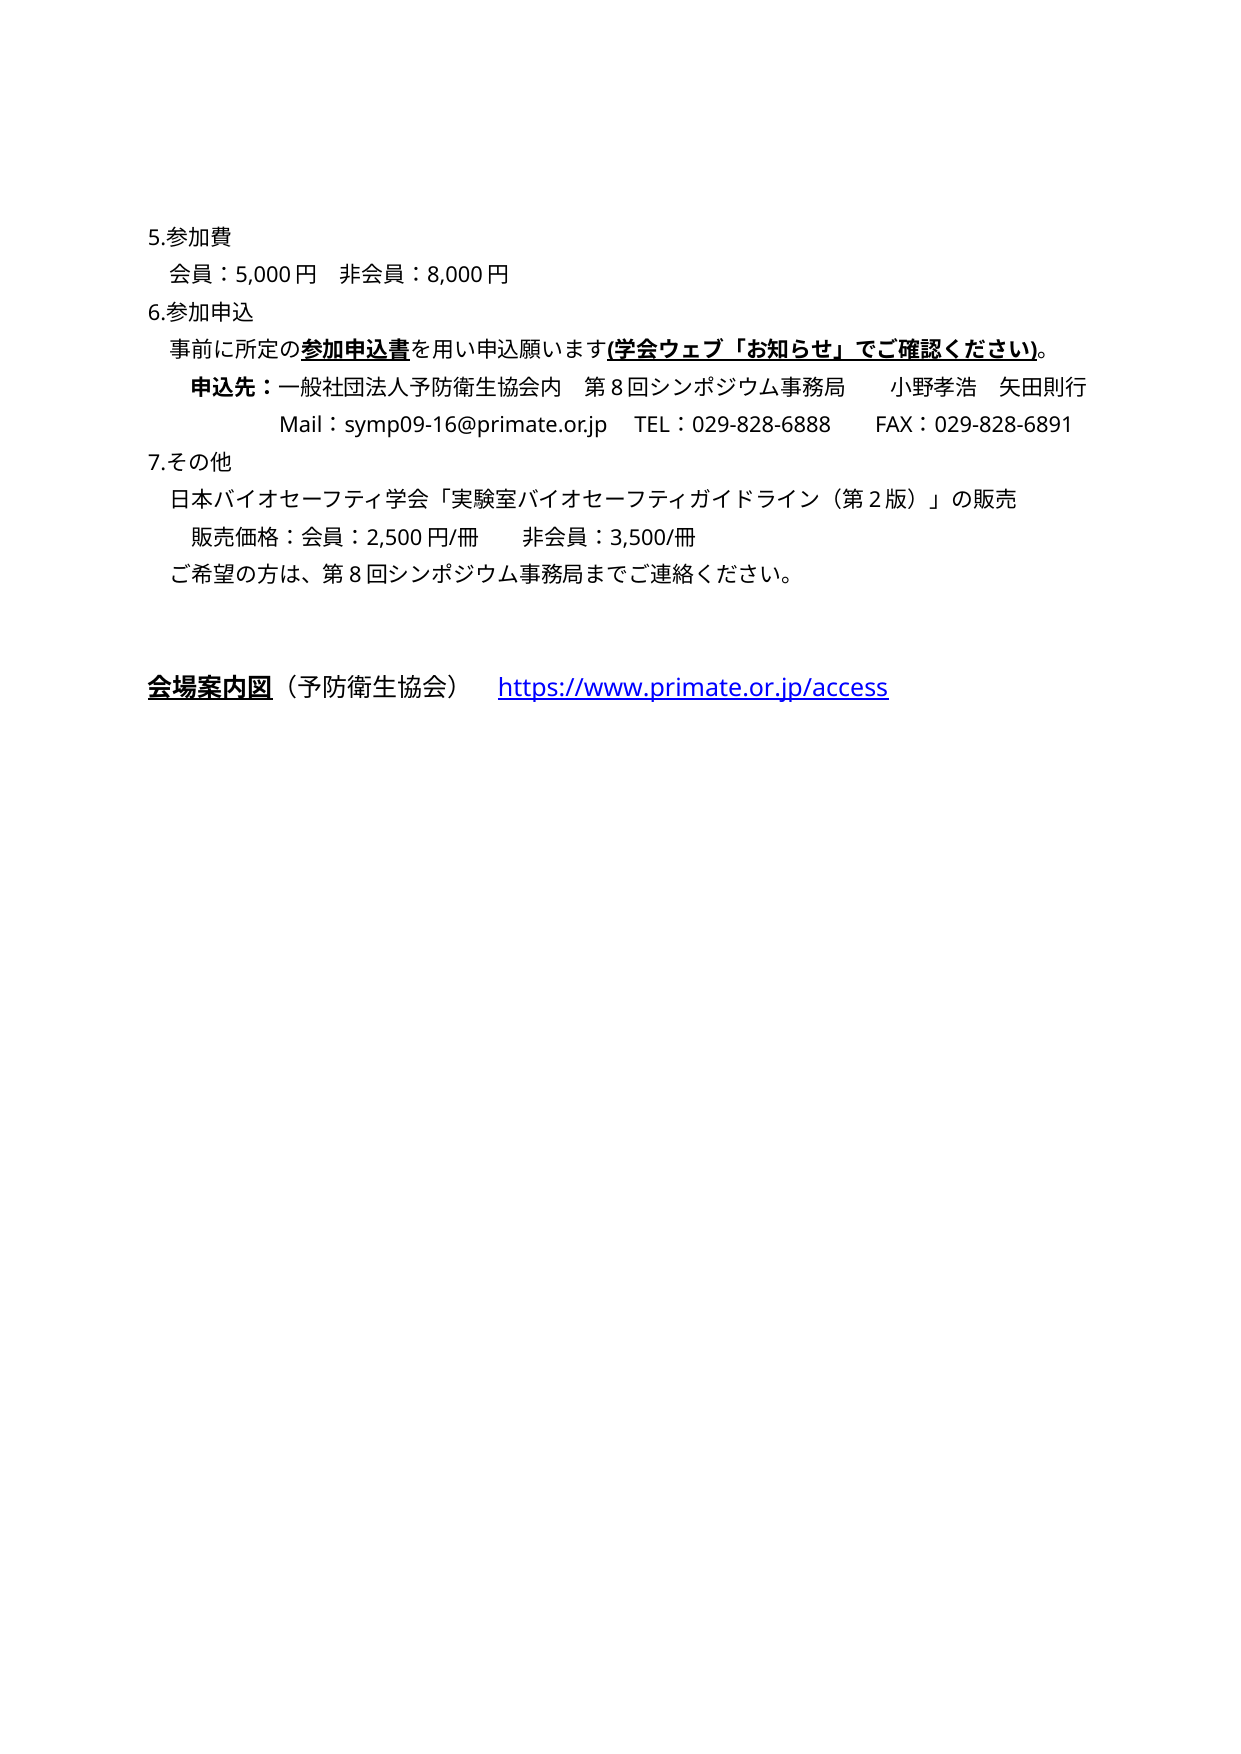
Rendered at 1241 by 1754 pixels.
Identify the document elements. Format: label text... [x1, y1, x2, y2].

text 申込先：一般社団法人予防衛生協会内 第8回シンポジウム事務局 小野孝浩 矢田則行 [148, 367, 1122, 404]
text 事前に所定の参加申込書を用い申込願います(学会ウェブ「お知らせ」でご確認ください)。 [148, 329, 1122, 367]
text 5.参加費 [148, 217, 1122, 254]
text 販売価格：会員：2,500円/冊 非会員：3,500/冊 [148, 517, 1122, 554]
text Mail：symp09-16@primate.or.jp TEL：029-828-6888 FAX：029-828-6891 [148, 404, 1122, 442]
text 6.参加申込 [148, 292, 1122, 329]
text 7.その他 [148, 442, 1122, 479]
text 日本バイオセーフティ学会「実験室バイオセーフティガイドライン（第2版）」の販売 [148, 479, 1122, 517]
text 会場案内図（予防衛生協会） https://www.primate.or.jp/access [148, 667, 1122, 704]
text 会員：5,000円 非会員：8,000円 [148, 254, 1122, 292]
text ご希望の方は、第8回シンポジウム事務局までご連絡ください。 [148, 554, 1122, 592]
